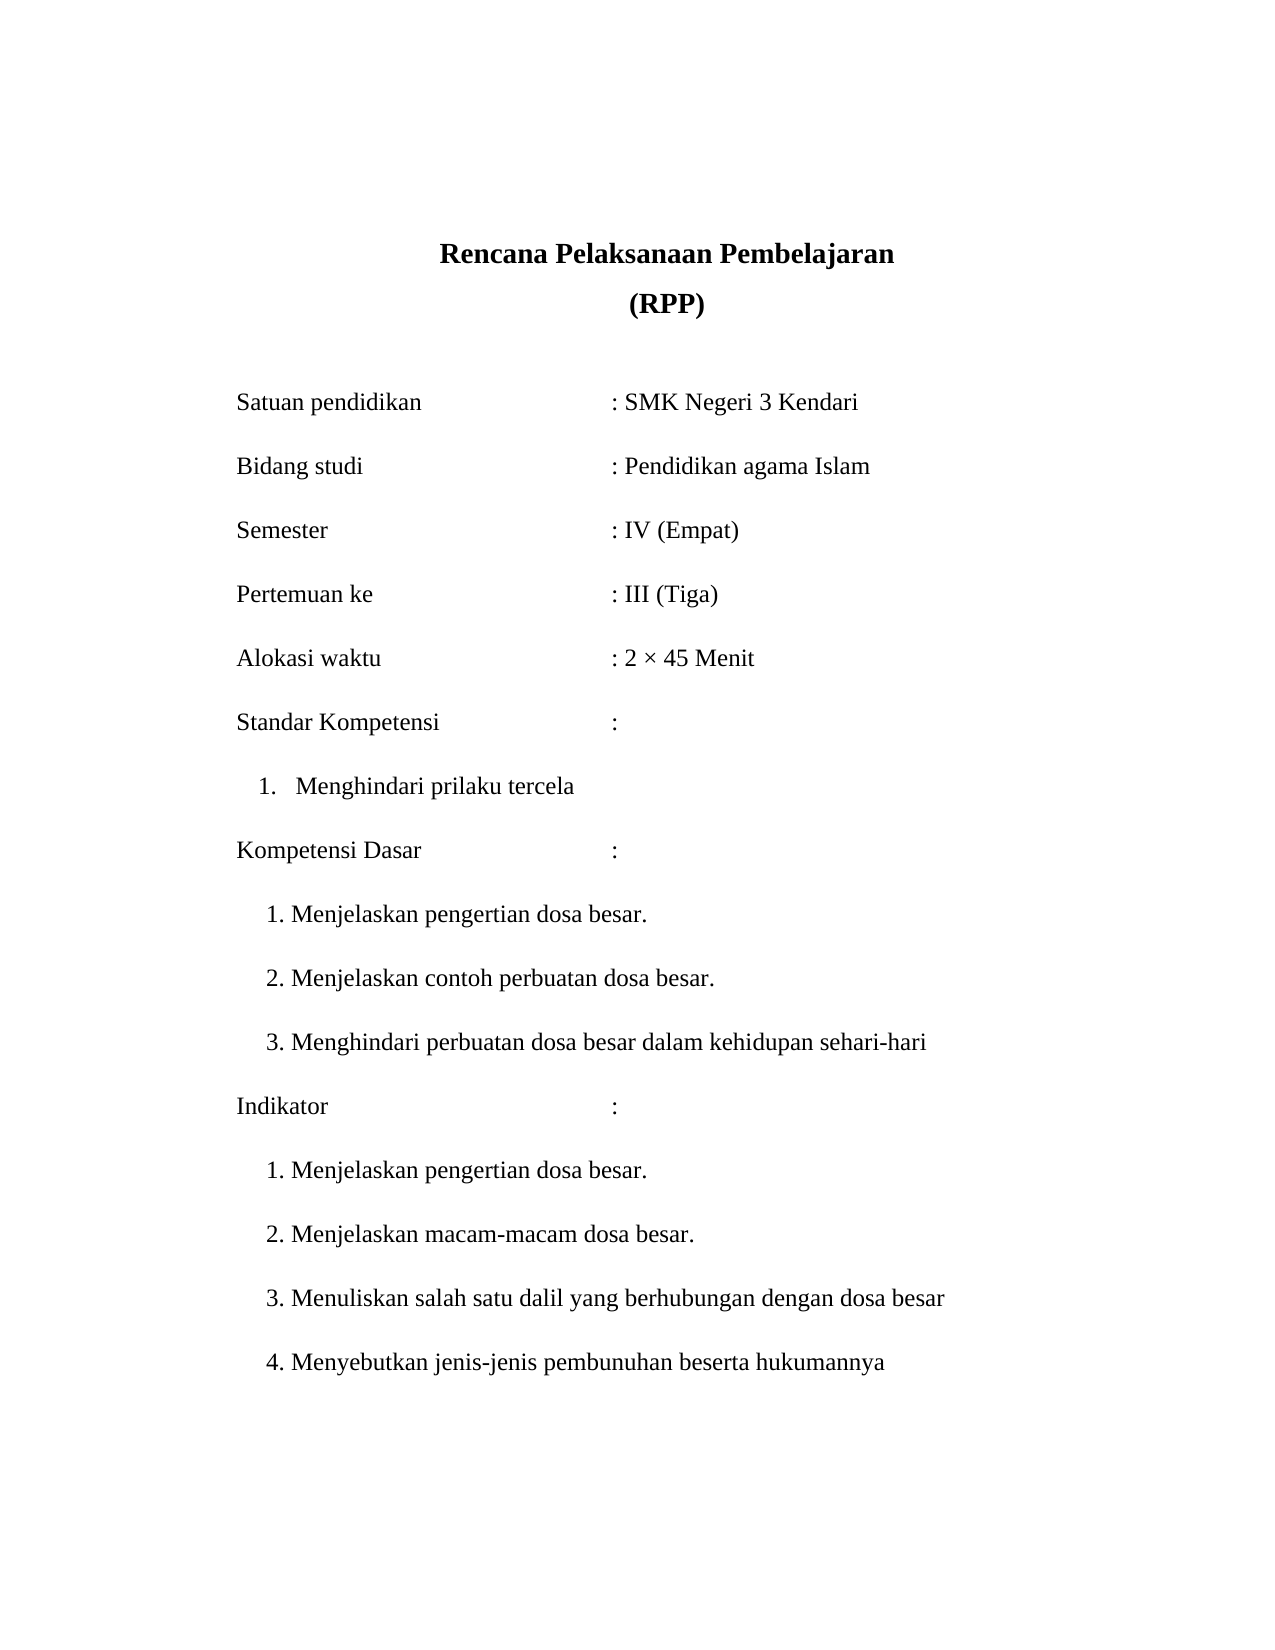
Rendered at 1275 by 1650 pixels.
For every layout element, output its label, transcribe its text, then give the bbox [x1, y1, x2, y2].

text Rencana Pelaksanaan Pembelajaran [236, 236, 1098, 270]
list Menghindari prilaku tercela [258, 771, 1098, 800]
text Semester : IV (Empat) [236, 515, 1098, 544]
text Satuan pendidikan : SMK Negeri 3 Kendari [236, 387, 1098, 416]
text 3. Menuliskan salah satu dalil yang berhubungan dengan dosa besar [266, 1283, 1098, 1311]
text Kompetensi Dasar : [236, 835, 1098, 864]
text 2. Menjelaskan contoh perbuatan dosa besar. [266, 963, 1098, 992]
text 1. Menjelaskan pengertian dosa besar. [266, 1155, 1098, 1183]
text 1. Menjelaskan pengertian dosa besar. [266, 899, 1098, 928]
text 3. Menghindari perbuatan dosa besar dalam kehidupan sehari-hari [266, 1027, 1098, 1056]
text 4. Menyebutkan jenis-jenis pembunuhan beserta hukumannya [266, 1347, 1098, 1375]
text Indikator : [236, 1091, 1098, 1119]
text Bidang studi : Pendidikan agama Islam [236, 451, 1098, 480]
text Standar Kompetensi : [236, 707, 1098, 736]
text Pertemuan ke : III (Tiga) [236, 579, 1098, 608]
text 2. Menjelaskan macam-macam dosa besar. [266, 1219, 1098, 1247]
text Alokasi waktu : 2 × 45 Menit [236, 643, 1098, 672]
text (RPP) [236, 287, 1098, 320]
